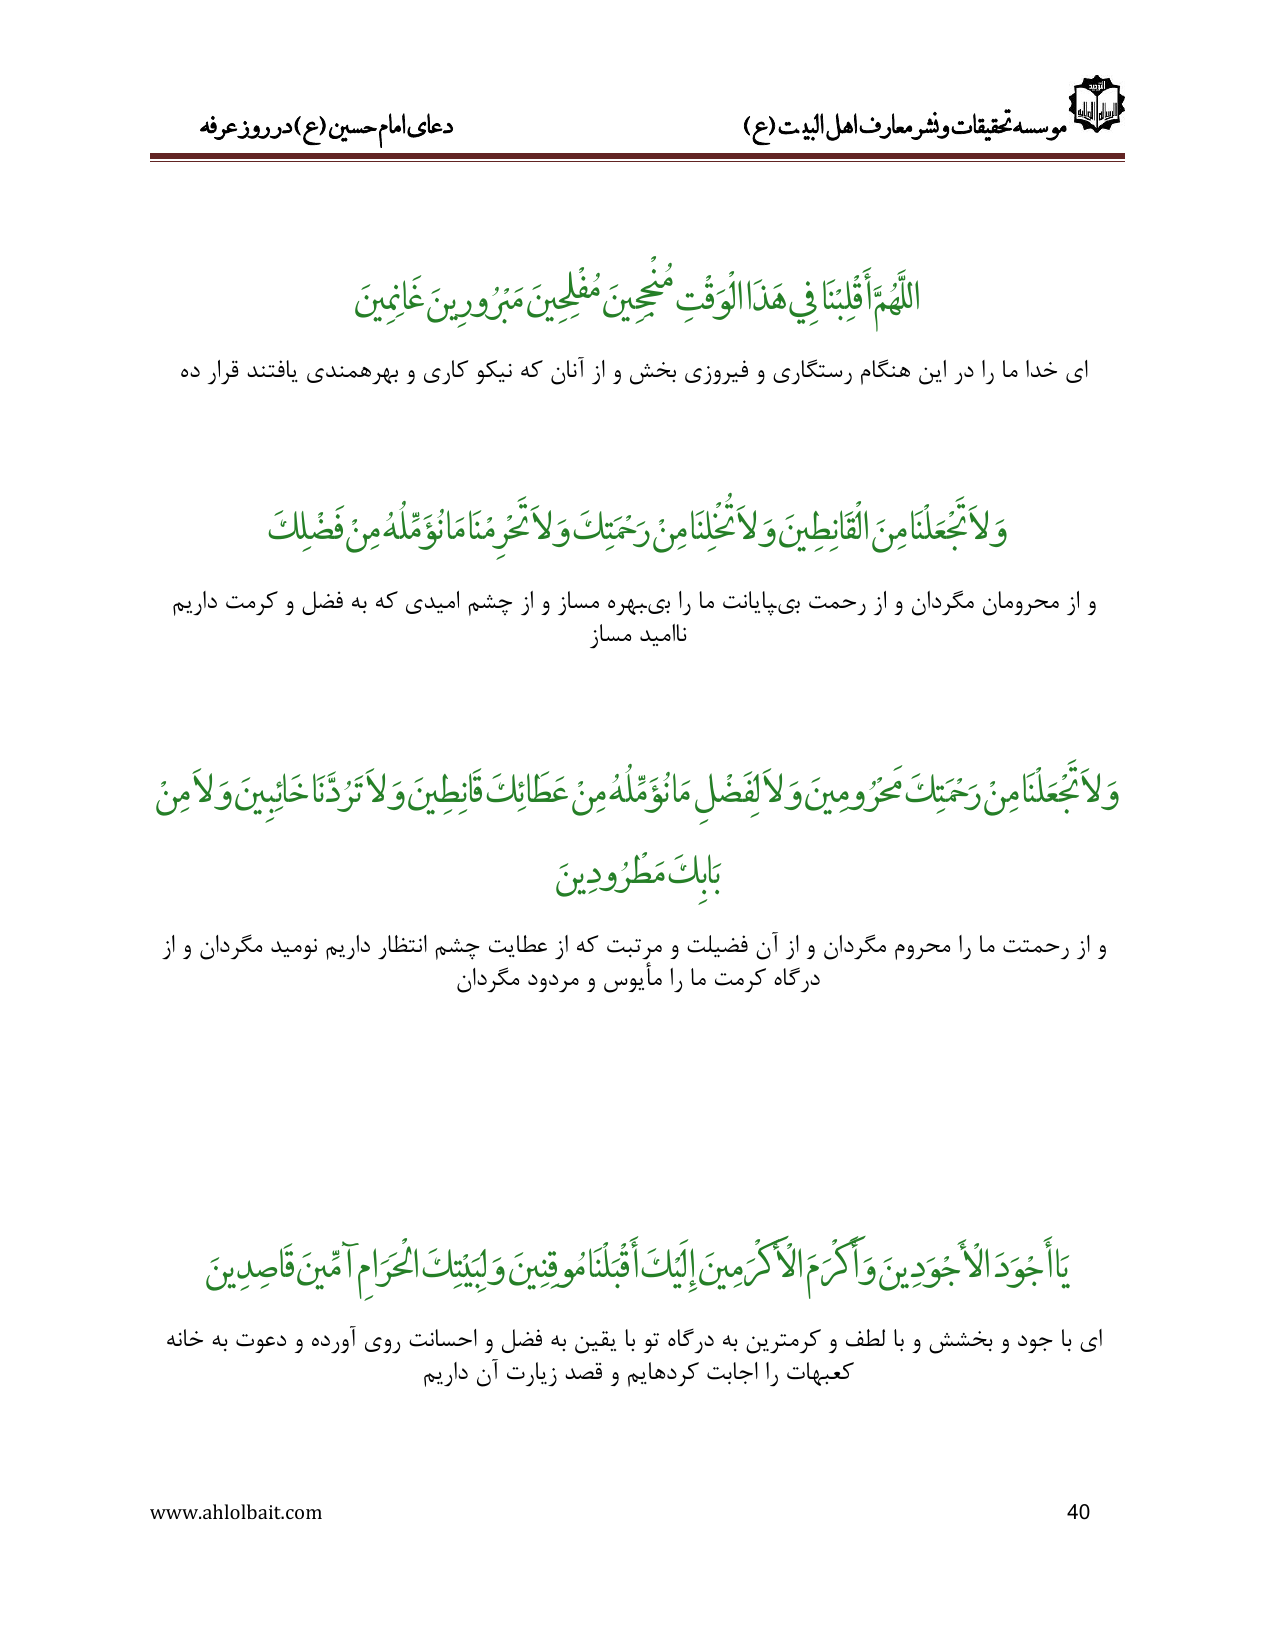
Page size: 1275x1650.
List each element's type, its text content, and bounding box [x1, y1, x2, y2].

text اللَّهُمَّ أَقْلِبْنَا فِي هَذَا الْوَقْتِ مُنْجِحِينَ مُفْلِحِينَ مَبْرُورِينَ غَانِمِينَ‏ [150, 188, 1125, 340]
text و از رحمتت ما را محروم مگردان و از آن فضيلت و مرتبت كه از عطايت چشم انتظار داريم نوميد مگردان و از درگاه كرمت ما را مأيوس و مردود مگردان [150, 925, 1125, 996]
text يَا أَجْوَدَ الْأَجْوَدِينَ وَ أَكْرَمَ الْأَكْرَمِينَ إِلَيْكَ أَقْبَلْنَا مُوقِنِينَ وَ لِبَيْتِكَ الْحَرَامِ آمِّينَ قَاصِدِينَ‏ [150, 1237, 1125, 1308]
text و از محرومان مگردان و از رحمت بى‏پايانت ما را بى‏بهره مساز و از چشم اميدى كه به فضل و كرمت داريم نااميد مساز [150, 581, 1125, 652]
text اى خدا ما را در اين هنگام رستگارى و فيروزى بخش و از آنان كه نيكو كارى و بهره‏مندى يافتند قرار ده [150, 350, 1125, 388]
text وَ لاَ تَجْعَلْنَا مِنْ رَحْمَتِكَ مَحْرُومِينَ وَ لاَ لِفَضْلِ مَا نُؤَمِّلُهُ مِنْ عَطَائِكَ قَانِطِينَ وَ لاَ تَرُدَّنَا خَائِبِينَ وَ لاَ مِنْ بَابِكَ مَطْرُودِينَ‏ [150, 681, 1125, 914]
text اى با جود و بخشش و با لطف و كرمترين به درگاه تو با يقين به فضل و احسانت روى آورده و دعوت به خانه كعبه‏ات را اجابت كرده‏ايم و قصد زيارت آن داريم [150, 1319, 1125, 1389]
picture [1068, 75, 1125, 133]
text وَ لاَ تَجْعَلْنَا مِنَ الْقَانِطِينَ وَ لاَ تُخْلِنَا مِنْ رَحْمَتِكَ وَ لاَ تَحْرِمْنَا مَا نُؤَمِّلُهُ مِنْ فَضْلِكَ‏ [150, 418, 1125, 570]
